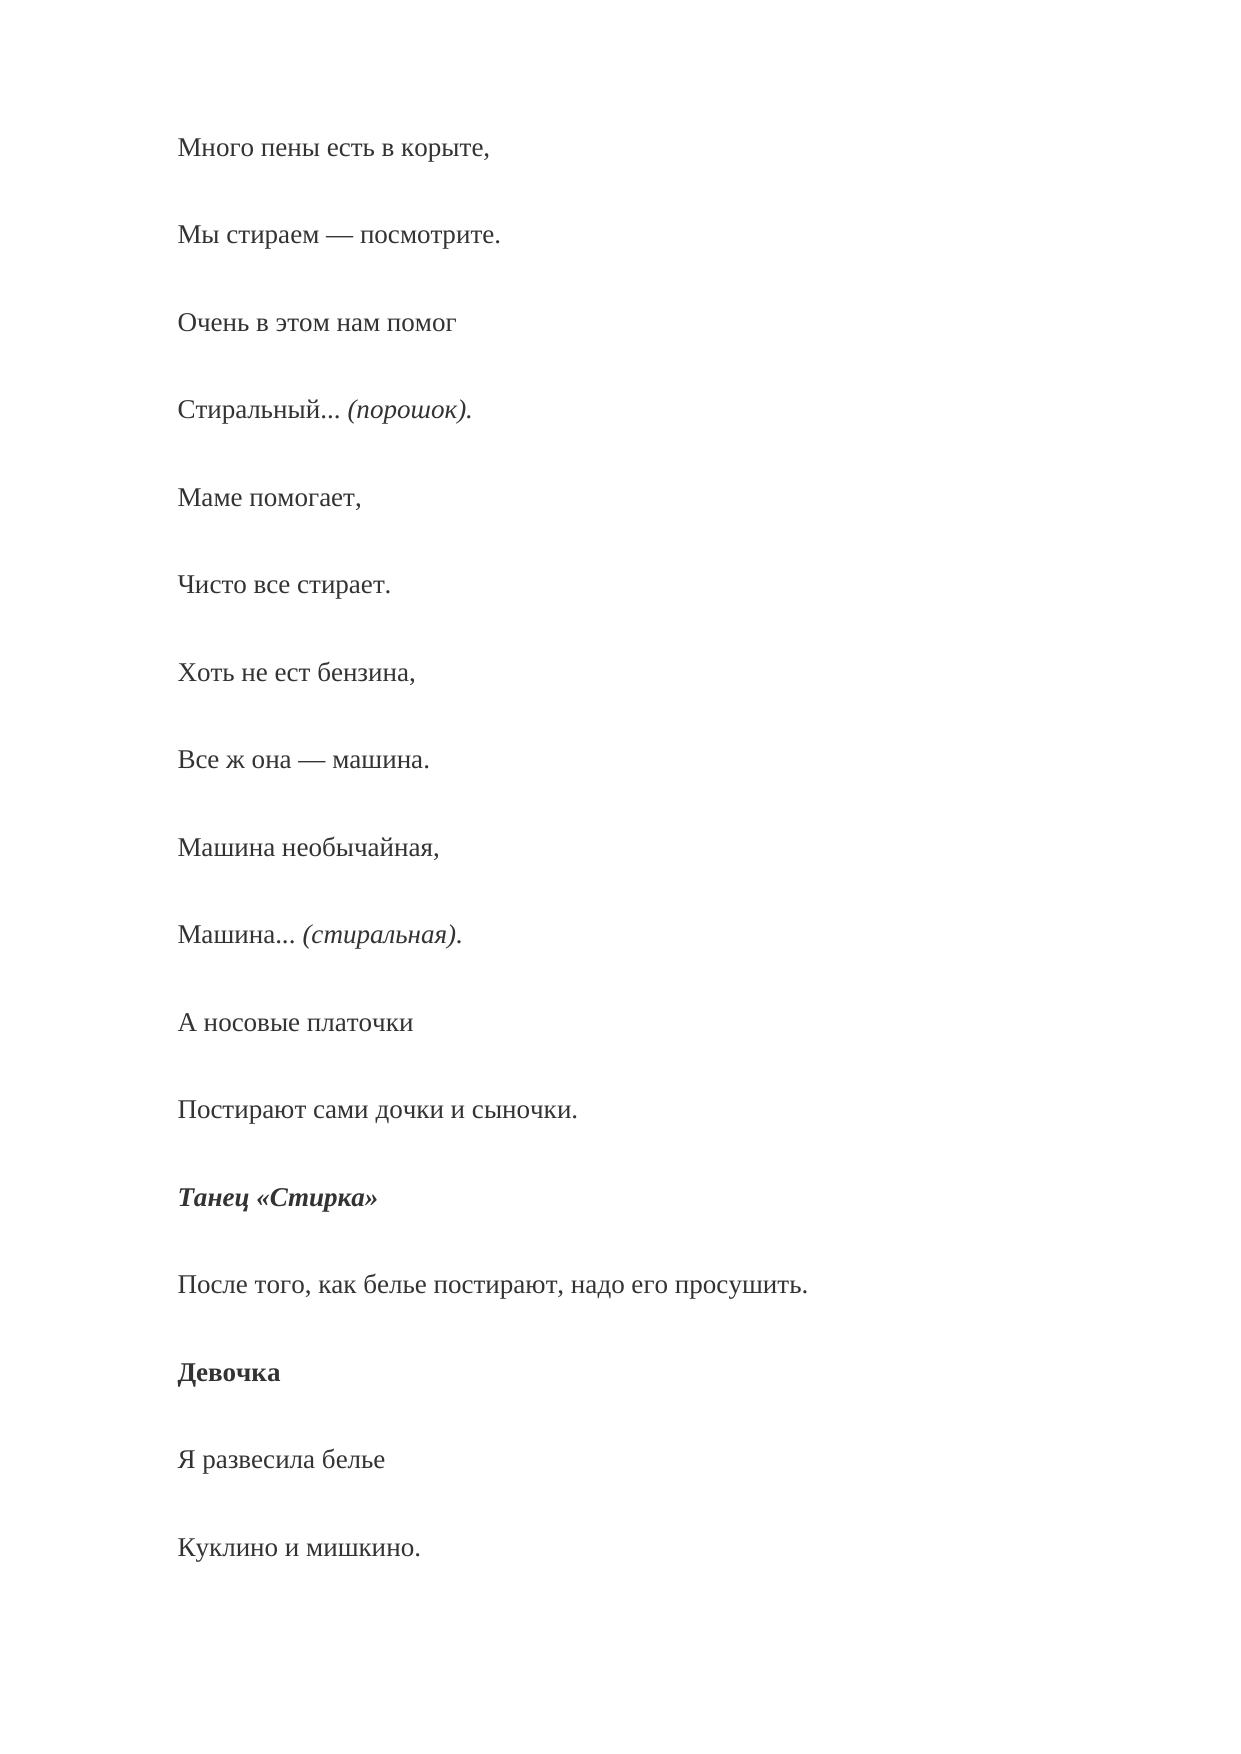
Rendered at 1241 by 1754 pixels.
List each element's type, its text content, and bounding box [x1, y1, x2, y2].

text Постирают сами дочки и сыночки. [177, 1081, 1152, 1124]
text Много пены есть в корыте, [177, 118, 1152, 162]
text Чисто все стирает. [177, 556, 1152, 599]
text Мы стираем — посмотрите. [177, 206, 1152, 249]
text Я развесила белье [177, 1431, 1152, 1474]
text После того, как белье постирают, надо его просушить. [177, 1256, 1152, 1299]
text Танец «Стирка» [177, 1168, 1152, 1212]
text Машина необычайная, [177, 818, 1152, 862]
text Куклино и мишкино. [177, 1518, 1152, 1562]
text Девочка [177, 1343, 1152, 1387]
text Очень в этом нам помог [177, 293, 1152, 337]
text Хоть не ест бензина, [177, 643, 1152, 687]
text Машина... (стиральная). [177, 906, 1152, 949]
text Маме помогает, [177, 468, 1152, 512]
text Стиральный... (порошок). [177, 381, 1152, 424]
text А носовые платочки [177, 993, 1152, 1037]
text Все ж она — машина. [177, 731, 1152, 774]
